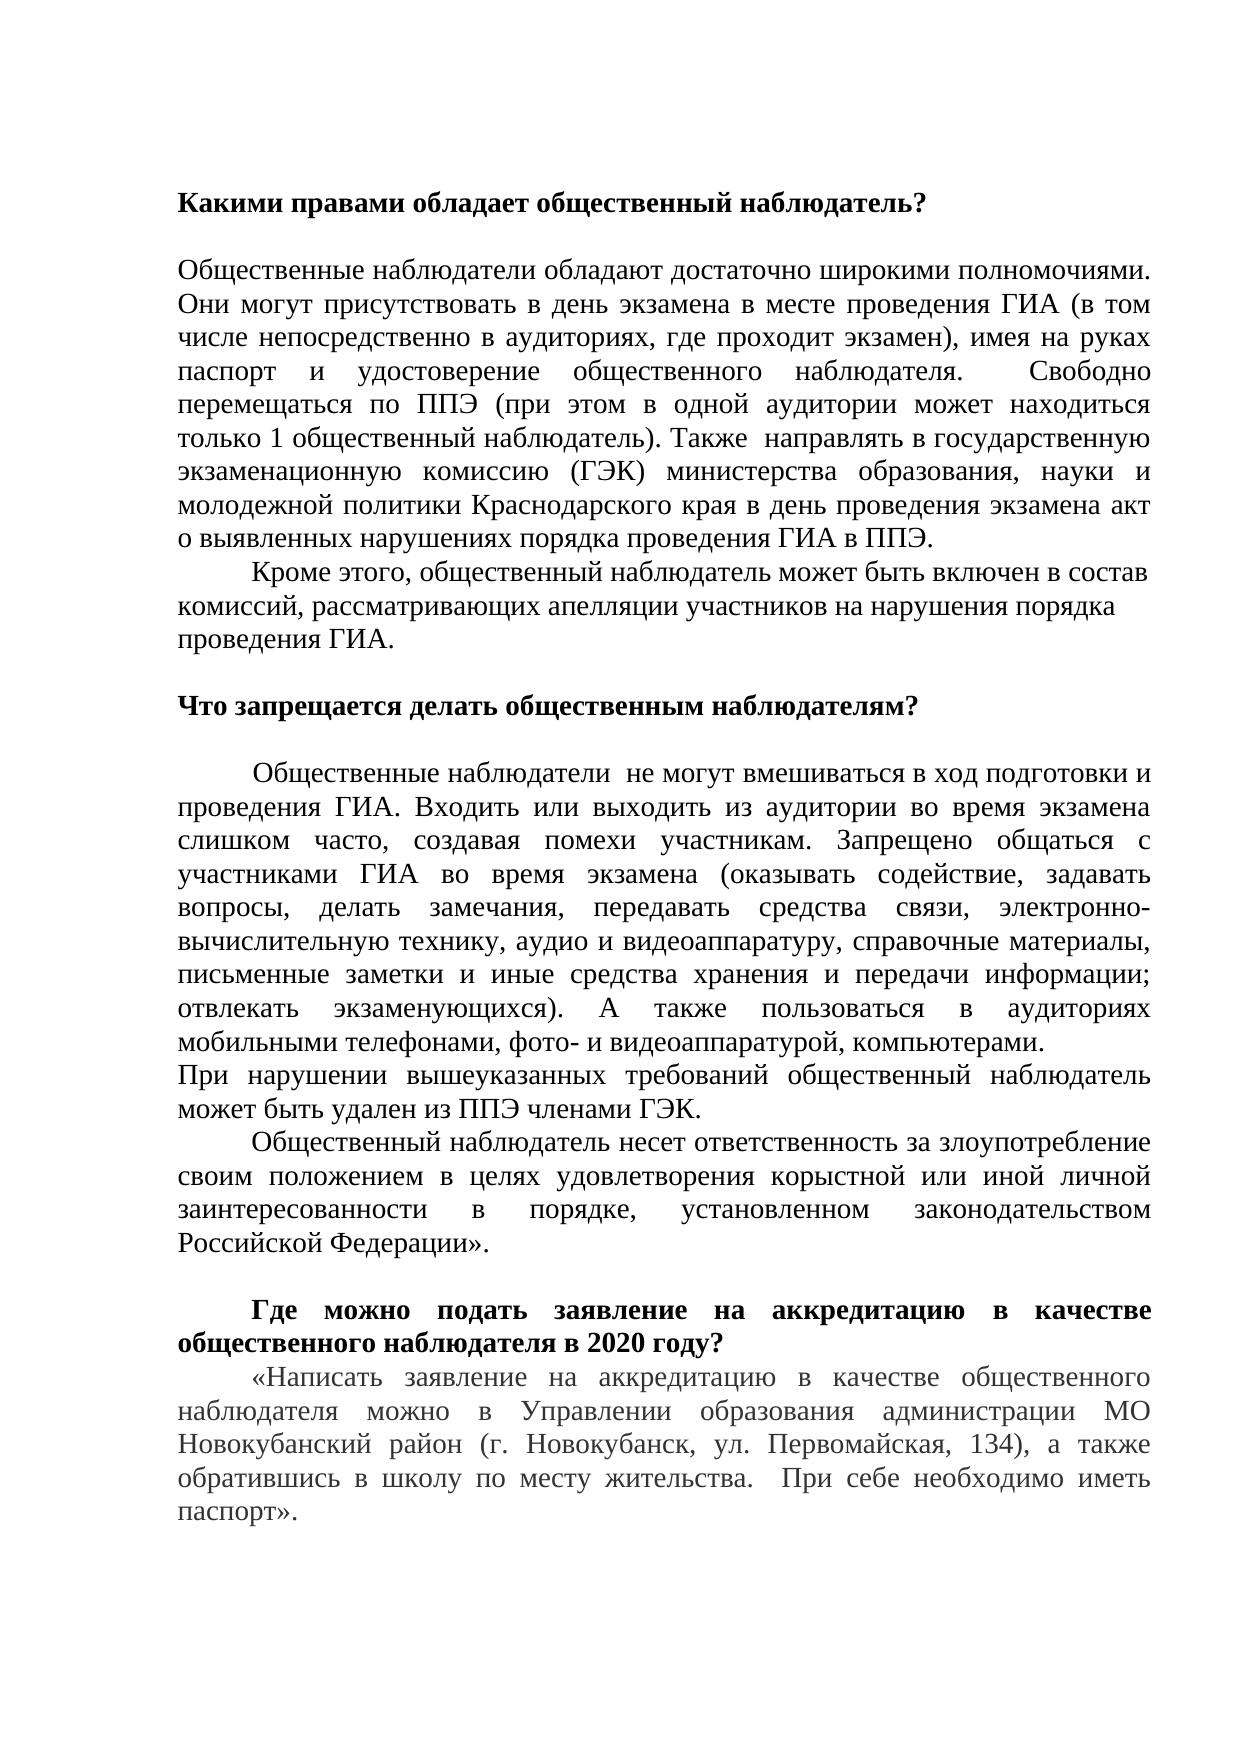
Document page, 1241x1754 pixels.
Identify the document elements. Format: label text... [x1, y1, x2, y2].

text При нарушении вышеуказанных требований общественный наблюдатель может быть удален из ППЭ членами ГЭК. [177, 1057, 1152, 1124]
text Какими правами обладает общественный наблюдатель? [177, 185, 1152, 219]
text Кроме этого, общественный наблюдатель может быть включен в состав комиссий, рассматривающих апелляции участников на нарушения порядка проведения ГИА. [177, 554, 1152, 655]
text Общественные наблюдатели обладают достаточно широкими полномочиями. Они могут присутствовать в день экзамена в месте проведения ГИА (в том числе непосредственно в аудиториях, где проходит экзамен), имея на руках паспорт и удостоверение общественного наблюдателя. Свободно перемещаться по ППЭ (при этом в одной аудитории может находиться только 1 общественный наблюдатель). Также направлять в государственную экзаменационную комиссию (ГЭК) министерства образования, науки и молодежной политики Краснодарского края в день проведения экзамена акт о выявленных нарушениях порядка проведения ГИА в ППЭ. [177, 252, 1152, 554]
text Что запрещается делать общественным наблюдателям? [177, 688, 1152, 722]
text «Написать заявление на аккредитацию в качестве общественного наблюдателя можно в Управлении образования администрации МО Новокубанский район (г. Новокубанск, ул. Первомайская, 134), а также обратившись в школу по месту жительства. При себе необходимо иметь паспорт». [177, 1359, 1152, 1527]
text Общественные наблюдатели не могут вмешиваться в ход подготовки и проведения ГИА. Входить или выходить из аудитории во время экзамена слишком часто, создавая помехи участникам. Запрещено общаться с участниками ГИА во время экзамена (оказывать содействие, задавать вопросы, делать замечания, передавать средства связи, электронно-вычислительную технику, аудио и видеоаппаратуру, справочные материалы, письменные заметки и иные средства хранения и передачи информации; отвлекать экзаменующихся). А также пользоваться в аудиториях мобильными телефонами, фото- и видеоаппаратурой, компьютерами. [177, 755, 1152, 1057]
text Где можно подать заявление на аккредитацию в качестве общественного наблюдателя в 2020 году? [177, 1292, 1152, 1359]
text Общественный наблюдатель несет ответственность за злоупотребление своим положением в целях удовлетворения корыстной или иной личной заинтересованности в порядке, установленном законодательством Российской Федерации». [177, 1124, 1152, 1258]
